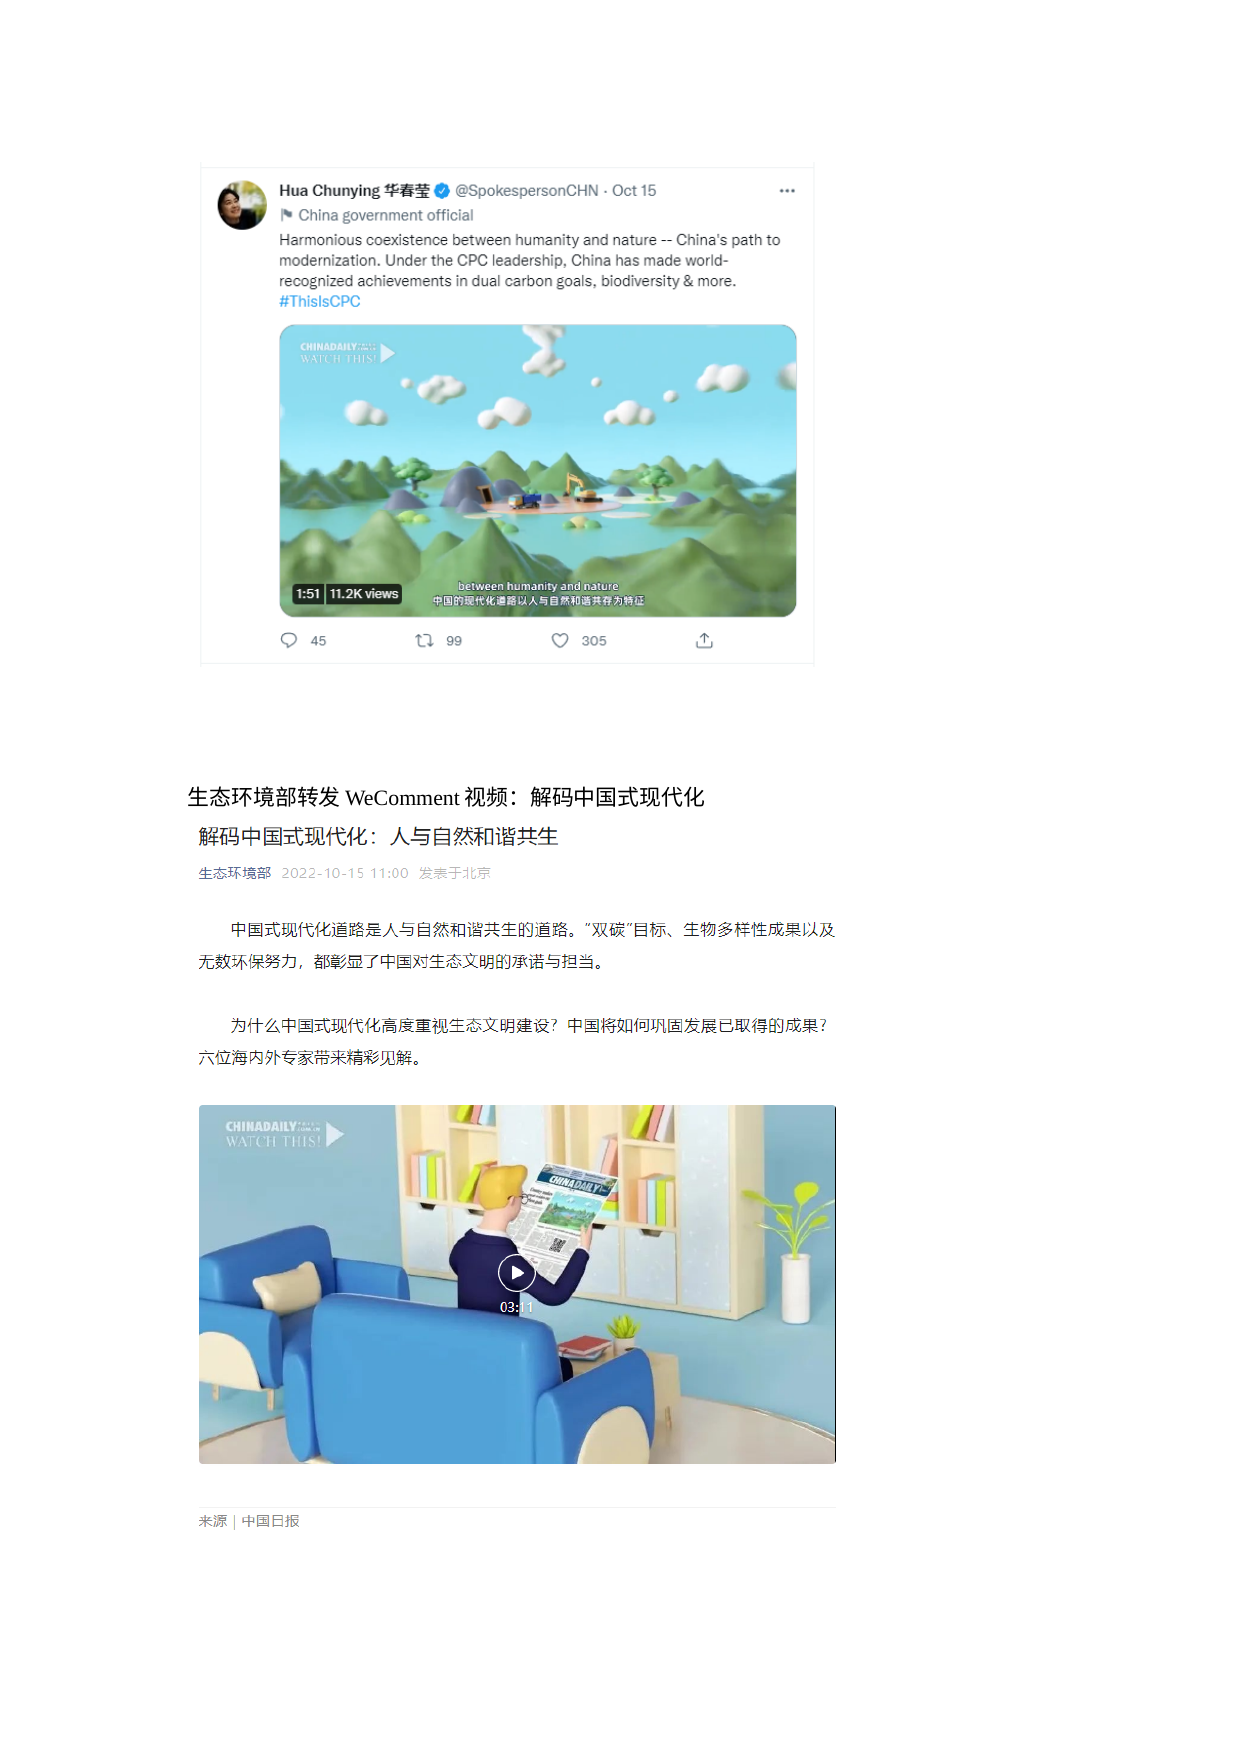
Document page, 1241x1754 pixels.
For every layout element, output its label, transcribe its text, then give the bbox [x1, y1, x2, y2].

text 生态环境部转发WeComment视频：解码中国式现代化 [187, 779, 1053, 812]
picture [187, 162, 837, 667]
picture [187, 812, 936, 1534]
